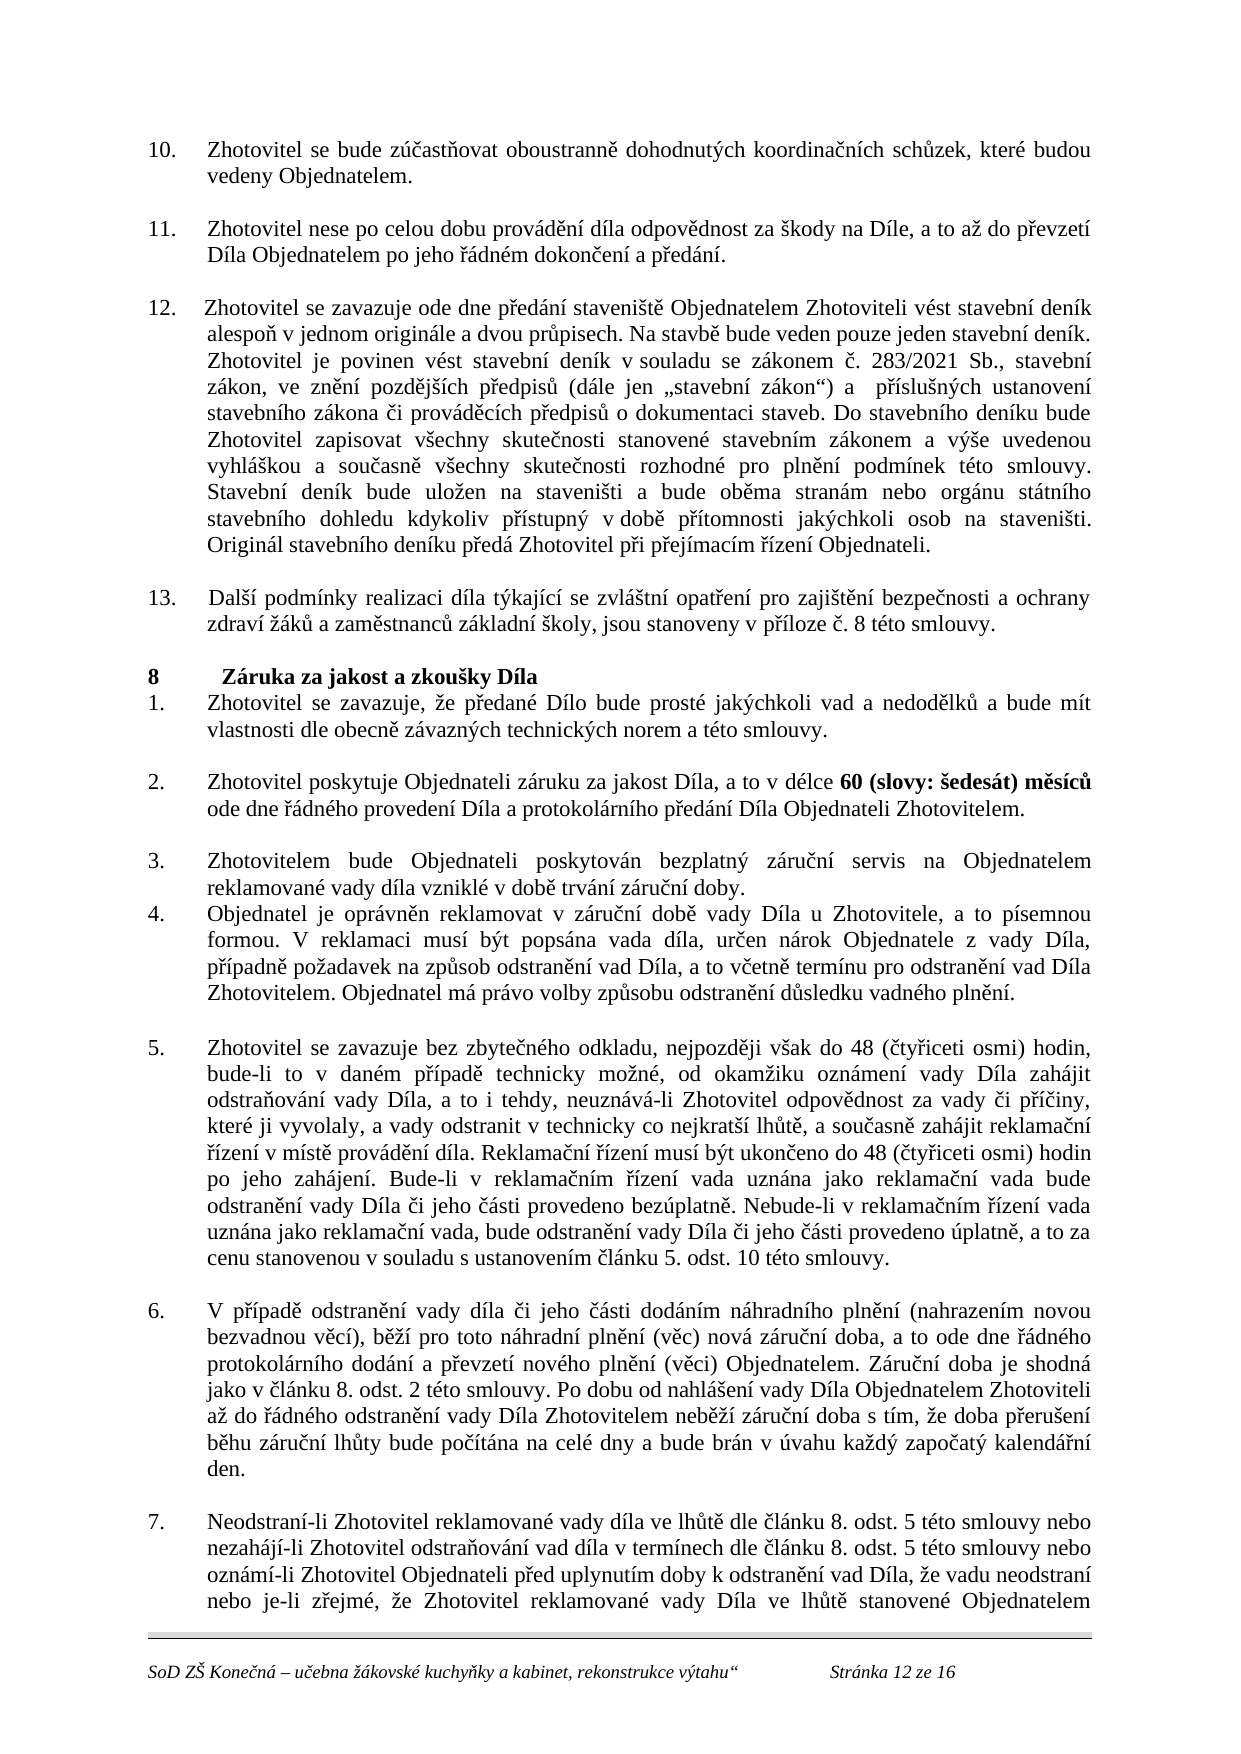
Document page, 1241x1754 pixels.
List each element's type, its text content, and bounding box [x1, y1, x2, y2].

list V případě odstranění vady díla či jeho části dodáním náhradního plnění (nahrazením novou bezvadnou věcí), běží pro toto náhradní plnění (věc) nová záruční doba, a to ode dne řádného protokolárního dodání a převzetí nového plnění (věci) Objednatelem. Záruční doba je shodná jako v článku 8. odst. 2 této smlouvy. Po dobu od nahlášení vady Díla Objednatelem Zhotoviteli až do řádného odstranění vady Díla Zhotovitelem neběží záruční doba s tím, že doba přerušení běhu záruční lhůty bude počítána na celé dny a bude brán v úvahu každý započatý kalendářní den. [148, 1297, 1092, 1482]
text 11. Zhotovitel nese po celou dobu provádění díla odpovědnost za škody na Díle, a to až do převzetí Díla Objednatelem po jeho řádném dokončení a předání. [148, 215, 1092, 268]
subtitle Zhotovitel poskytuje Objednateli záruku za jakost Díla, a to v délce 60 (slovy: šedesát) měsíců ode dne řádného provedení Díla a protokolárního předání Díla Objednateli Zhotovitelem. [148, 768, 1092, 821]
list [148, 1508, 1092, 1613]
list Zhotovitelem bude Objednateli poskytován bezplatný záruční servis na Objednatelem reklamované vady díla vzniklé v době trvání záruční doby. [148, 847, 1092, 900]
subtitle Zhotovitel se zavazuje, že předané Dílo bude prosté jakýchkoli vad a nedodělků a bude mít vlastnosti dle obecně závazných technických norem a této smlouvy. [148, 689, 1092, 742]
text 10. Zhotovitel se bude zúčastňovat oboustranně dohodnutých koordinačních schůzek, které budou vedeny Objednatelem. [148, 136, 1092, 188]
list Zhotovitel se zavazuje bez zbytečného odkladu, nejpozději však do 48 (čtyřiceti osmi) hodin, bude-li to v daném případě technicky možné, od okamžiku oznámení vady Díla zahájit odstraňování vady Díla, a to i tehdy, neuznává-li Zhotovitel odpovědnost za vady či příčiny, které ji vyvolaly, a vady odstranit v technicky co nejkratší lhůtě, a současně zahájit reklamační řízení v místě provádění díla. Reklamační řízení musí být ukončeno do 48 (čtyřiceti osmi) hodin po jeho zahájení. Bude-li v reklamačním řízení vada uznána jako reklamační vada bude odstranění vady Díla či jeho části provedeno bezúplatně. Nebude-li v reklamačním řízení vada uznána jako reklamační vada, bude odstranění vady Díla či jeho části provedeno úplatně, a to za cenu stanovenou v souladu s ustanovením článku 5. odst. 10 této smlouvy. [148, 1033, 1092, 1271]
text 13. Další podmínky realizaci díla týkající se zvláštní opatření pro zajištění bezpečnosti a ochrany zdraví žáků a zaměstnanců základní školy, jsou stanoveny v příloze č. 8 této smlouvy. [148, 584, 1092, 637]
list Objednatel je oprávněn reklamovat v záruční době vady Díla u Zhotovitele, a to písemnou formou. V reklamaci musí být popsána vada díla, určen nárok Objednatele z vady Díla, případně požadavek na způsob odstranění vad Díla, a to včetně termínu pro odstranění vad Díla Zhotovitelem. Objednatel má právo volby způsobu odstranění důsledku vadného plnění. [148, 900, 1092, 1006]
list 8 Záruka za jakost a zkoušky Díla [148, 663, 1092, 689]
text 12. Zhotovitel se zavazuje ode dne předání staveniště Objednatelem Zhotoviteli vést stavební deník alespoň v jednom originále a dvou průpisech. Na stavbě bude veden pouze jeden stavební deník. Zhotovitel je povinen vést stavební deník v souladu se zákonem č. 283/2021 Sb., stavební zákon, ve znění pozdějších předpisů (dále jen „stavební zákon“) a příslušných ustanovení stavebního zákona či prováděcích předpisů o dokumentaci staveb. Do stavebního deníku bude Zhotovitel zapisovat všechny skutečnosti stanovené stavebním zákonem a výše uvedenou vyhláškou a současně všechny skutečnosti rozhodné pro plnění podmínek této smlouvy. Stavební deník bude uložen na staveništi a bude oběma stranám nebo orgánu státního stavebního dohledu kdykoliv přístupný v době přítomnosti jakýchkoli osob na staveništi. Originál stavebního deníku předá Zhotovitel při přejímacím řízení Objednateli. [148, 294, 1092, 557]
